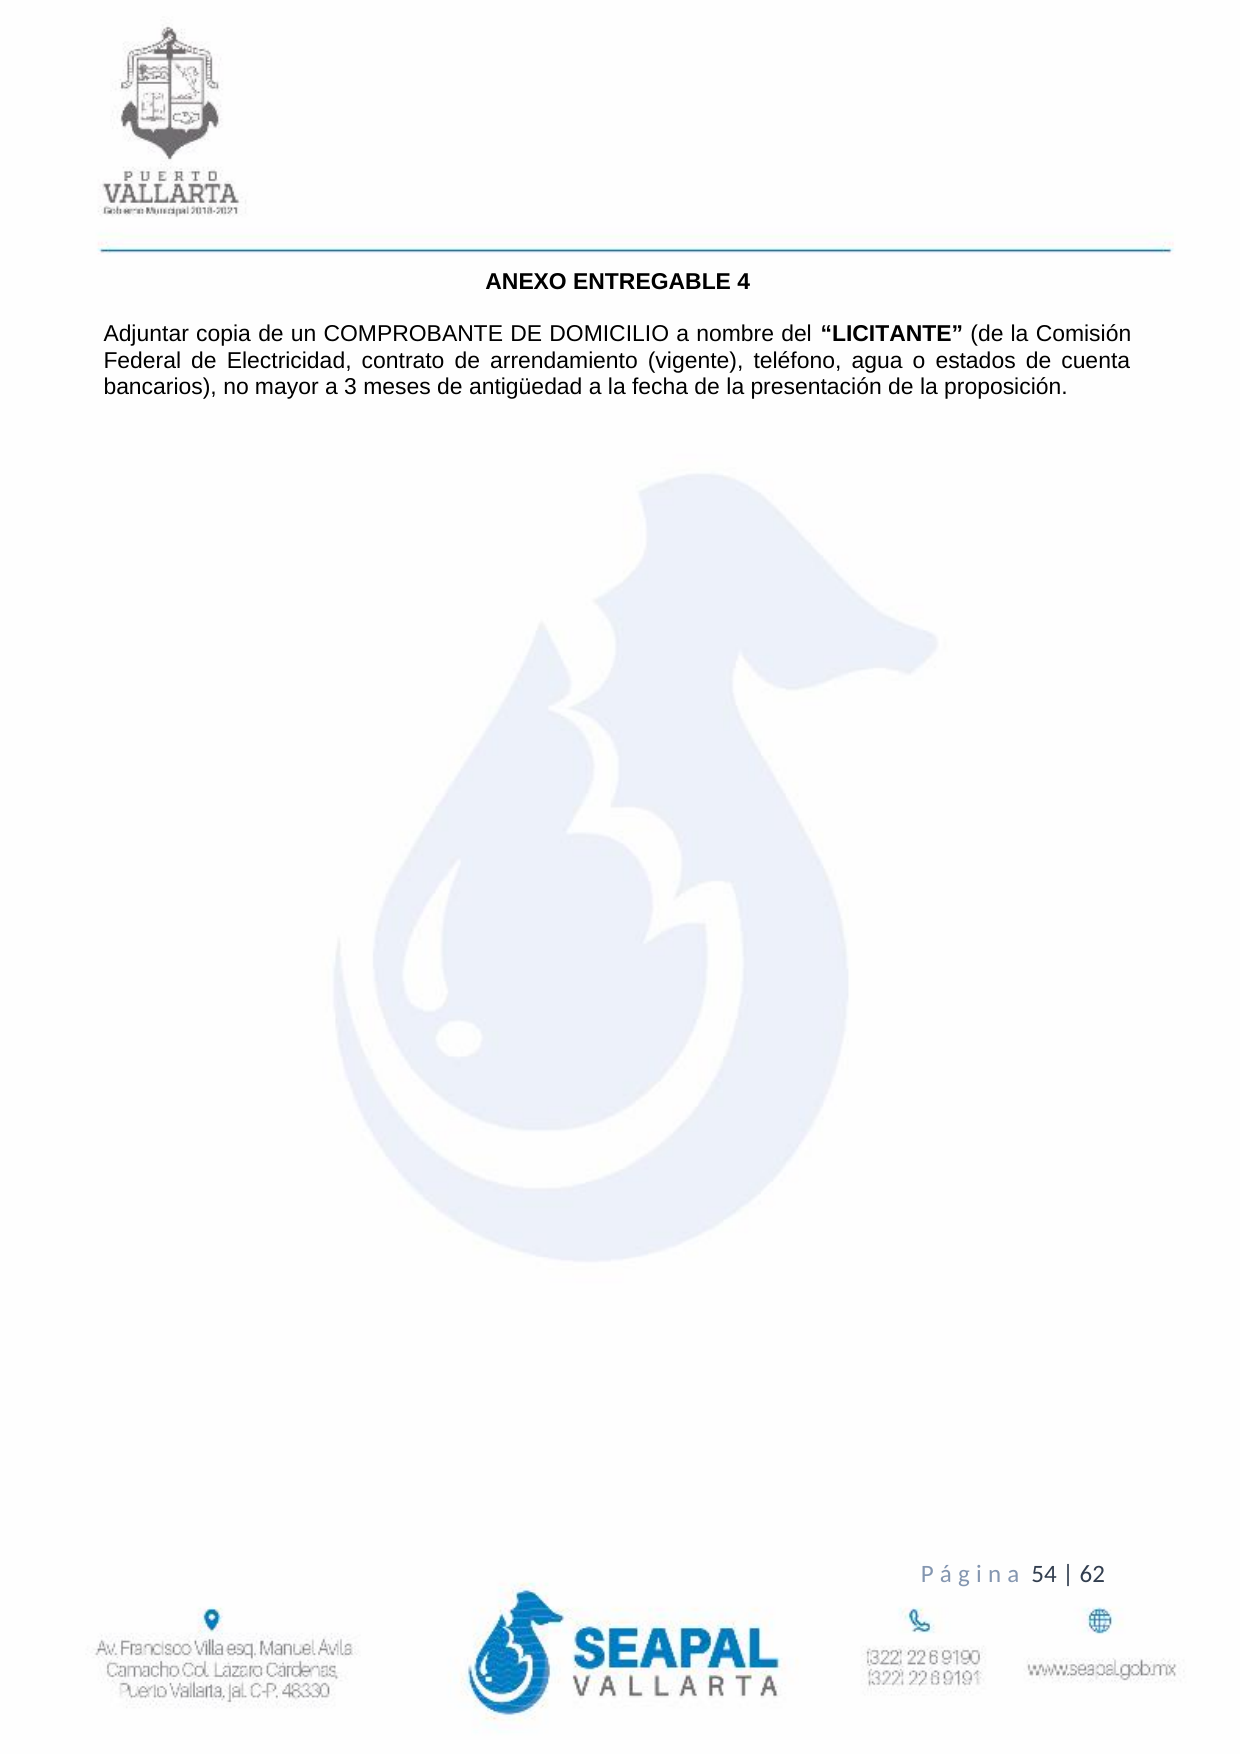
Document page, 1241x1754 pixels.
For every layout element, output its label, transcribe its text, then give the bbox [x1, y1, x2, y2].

text ANEXO ENTREGABLE 4 [103, 268, 1132, 294]
text Adjuntar copia de un COMPROBANTE DE DOMICILIO a nombre del “LICITANTE” (de la Comisión Federal de Electricidad, contrato de arrendamiento (vigente), teléfono, agua o estados de cuenta bancarios), no mayor a 3 meses de antigüedad a la fecha de la presentación de la proposición. [103, 320, 1132, 399]
picture [0, 0, 1241, 1754]
